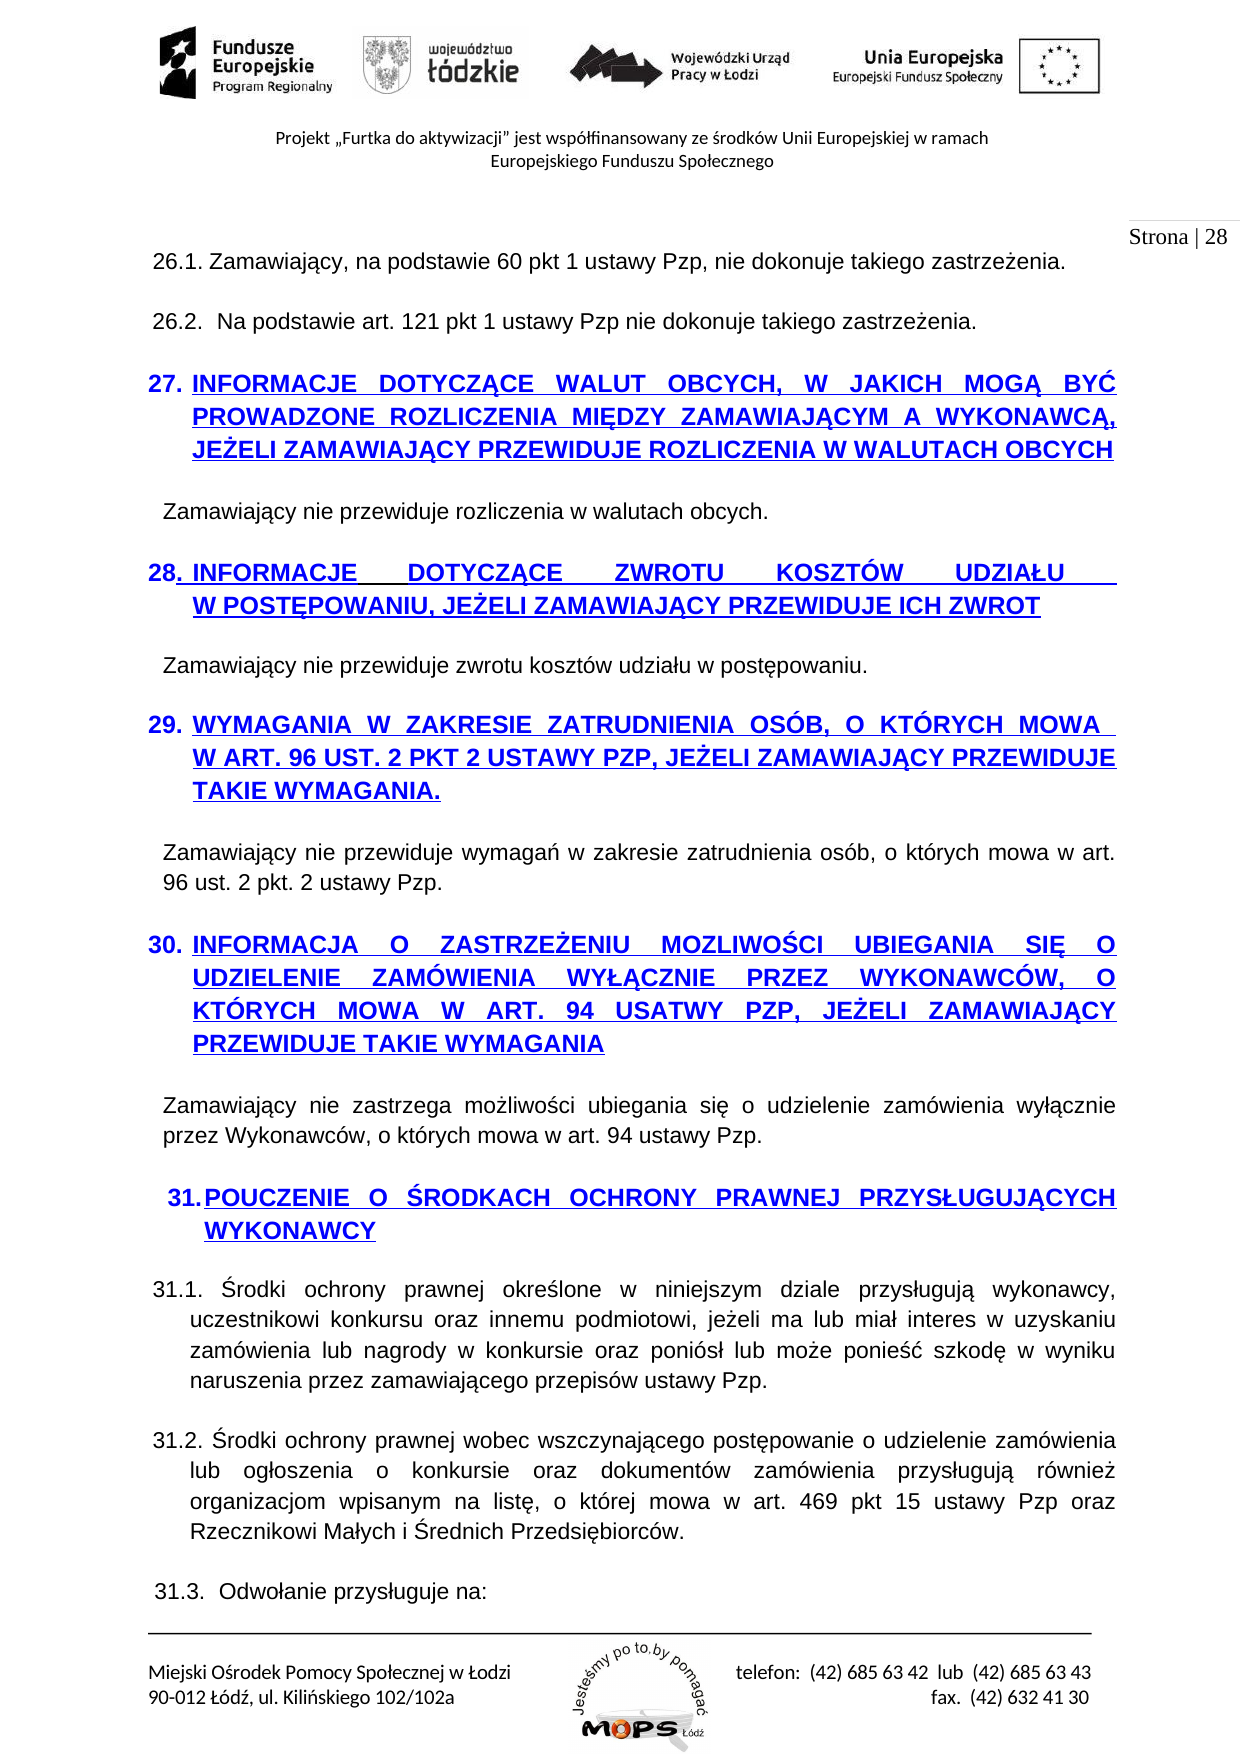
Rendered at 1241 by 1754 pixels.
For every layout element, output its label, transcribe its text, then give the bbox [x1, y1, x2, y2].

list WYMAGANIA W ZAKRESIE ZATRUDNIENIA OSÓB, O KTÓRYCH MOWA W ART. 96 UST. 2 PKT 2 USTAWY PZP, JEŻELI ZAMAWIAJĄCY PRZEWIDUJE TAKIE WYMAGANIA. [148, 710, 1117, 804]
text 26.2. Na podstawie art. 121 pkt 1 ustawy Pzp nie dokonuje takiego zastrzeżenia. [152, 308, 1117, 334]
text 31.3. Odwołanie przysługuje na: [154, 1578, 1117, 1605]
text Zamawiający nie przewiduje wymagań w zakresie zatrudnienia osób, o których mowa w art. 96 ust. 2 pkt. 2 ustawy Pzp. [163, 839, 1117, 896]
list INFORMACJE DOTYCZĄCE WALUT OBCYCH, W JAKICH MOGĄ BYĆ PROWADZONE ROZLICZENIA MIĘDZY ZAMAWIAJĄCYM A WYKONAWCĄ, JEŻELI ZAMAWIAJĄCY PRZEWIDUJE ROZLICZENIA W WALUTACH OBCYCH [148, 369, 1117, 463]
text 28. INFORMACJE DOTYCZĄCE ZWROTU KOSZTÓW UDZIAŁU W POSTĘPOWANIU, JEŻELI ZAMAWIAJĄCY PRZEWIDUJE ICH ZWROT [148, 558, 1117, 620]
text 31.2. Środki ochrony prawnej wobec wszczynającego postępowanie o udzielenie zamówienia lub ogłoszenia o konkursie oraz dokumentów zamówienia przysługują również organizacjom wpisanym na listę, o której mowa w art. 469 pkt 15 ustawy Pzp oraz Rzecznikowi Małych i Średnich Przedsiębiorców. [152, 1427, 1117, 1544]
text Zamawiający nie przewiduje rozliczenia w walutach obcych. [163, 498, 1117, 524]
text 31.1. Środki ochrony prawnej określone w niniejszym dziale przysługują wykonawcy, uczestnikowi konkursu oraz innemu podmiotowi, jeżeli ma lub miał interes w uzyskaniu zamówienia lub nagrody w konkursie oraz poniósł lub może ponieść szkodę w wyniku naruszenia przez zamawiającego przepisów ustawy Pzp. [152, 1276, 1117, 1393]
picture [159, 26, 1105, 99]
list POUCZENIE O ŚRODKACH OCHRONY PRAWNEJ PRZYSŁUGUJĄCYCH WYKONAWCY [167, 1183, 1117, 1244]
text Zamawiający nie przewiduje zwrotu kosztów udziału w postępowaniu. [163, 652, 1117, 678]
text 26.1. Zamawiający, na podstawie 60 pkt 1 ustawy Pzp, nie dokonuje takiego zastrzeżenia. [152, 248, 1117, 274]
picture [568, 1638, 712, 1754]
text Zamawiający nie zastrzega możliwości ubiegania się o udzielenie zamówienia wyłącznie przez Wykonawców, o których mowa w art. 94 ustawy Pzp. [163, 1092, 1117, 1148]
list INFORMACJA O ZASTRZEŻENIU MOZLIWOŚCI UBIEGANIA SIĘ O UDZIELENIE ZAMÓWIENIA WYŁĄCZNIE PRZEZ WYKONAWCÓW, O KTÓRYCH MOWA W ART. 94 USATWY PZP, JEŻELI ZAMAWIAJĄCY PRZEWIDUJE TAKIE WYMAGANIA [148, 930, 1117, 1057]
